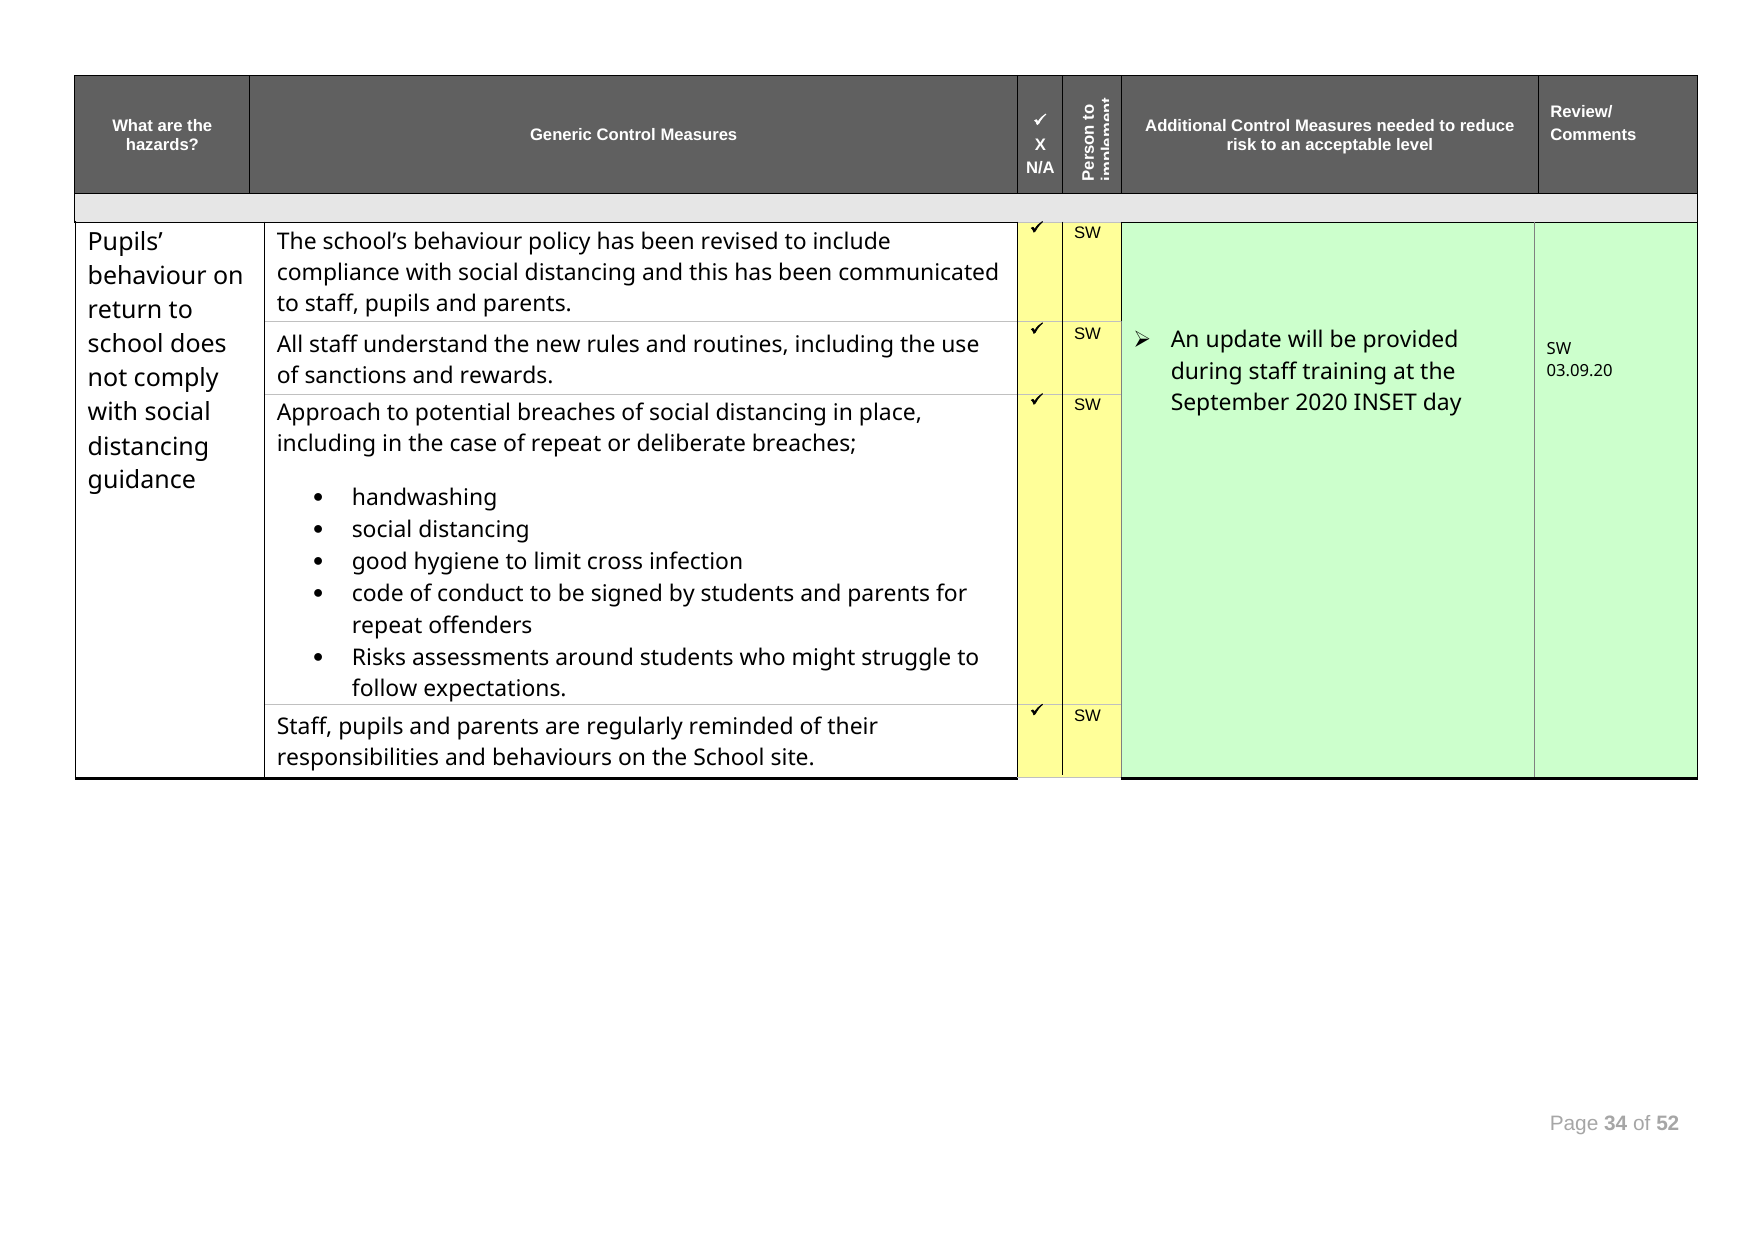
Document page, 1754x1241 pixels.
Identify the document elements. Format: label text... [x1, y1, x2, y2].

table_header Person to implement [1063, 76, 1121, 193]
table_cell [75, 194, 1697, 222]
table_header Review/ Comments [1539, 76, 1697, 193]
table_cell SW [1063, 395, 1121, 704]
table_cell [1018, 395, 1062, 704]
table_cell SW 03.09.20 [1535, 223, 1697, 777]
table_cell The school’s behaviour policy has been revised to include compliance with social distancing and this has been communicated to staff, pupils and parents. [265, 223, 1017, 321]
table_cell SW [1062, 705, 1121, 777]
table_cell [1018, 322, 1062, 394]
table_cell SW [1063, 223, 1121, 321]
table_cell Approach to potential breaches of social distancing in place, including in the case of repeat or deliberate breaches; handwashing social distancing good hygiene to limit cross infection code of conduct to be signed by students and parents for repeat offenders Risks assessments around students who might struggle to follow expectations. [265, 395, 1017, 704]
table_header X N/A [1018, 76, 1062, 193]
table_header Generic Control Measures [250, 76, 1017, 193]
table_cell Pupils’ behaviour on return to school does not comply with social distancing guidance [76, 223, 264, 777]
table_header What are the hazards? [75, 76, 249, 193]
table_cell [1018, 223, 1062, 321]
table_cell Staff, pupils and parents are regularly reminded of their responsibilities and behaviours on the School site. [265, 705, 1017, 777]
table_cell SW [1063, 322, 1121, 394]
table_header Additional Control Measures needed to reduce risk to an acceptable level [1122, 76, 1538, 193]
table_cell All staff understand the new rules and routines, including the use of sanctions and rewards. [265, 322, 1017, 394]
table_cell [1018, 705, 1062, 777]
table_cell An update will be provided during staff training at the September 2020 INSET day [1122, 223, 1534, 777]
